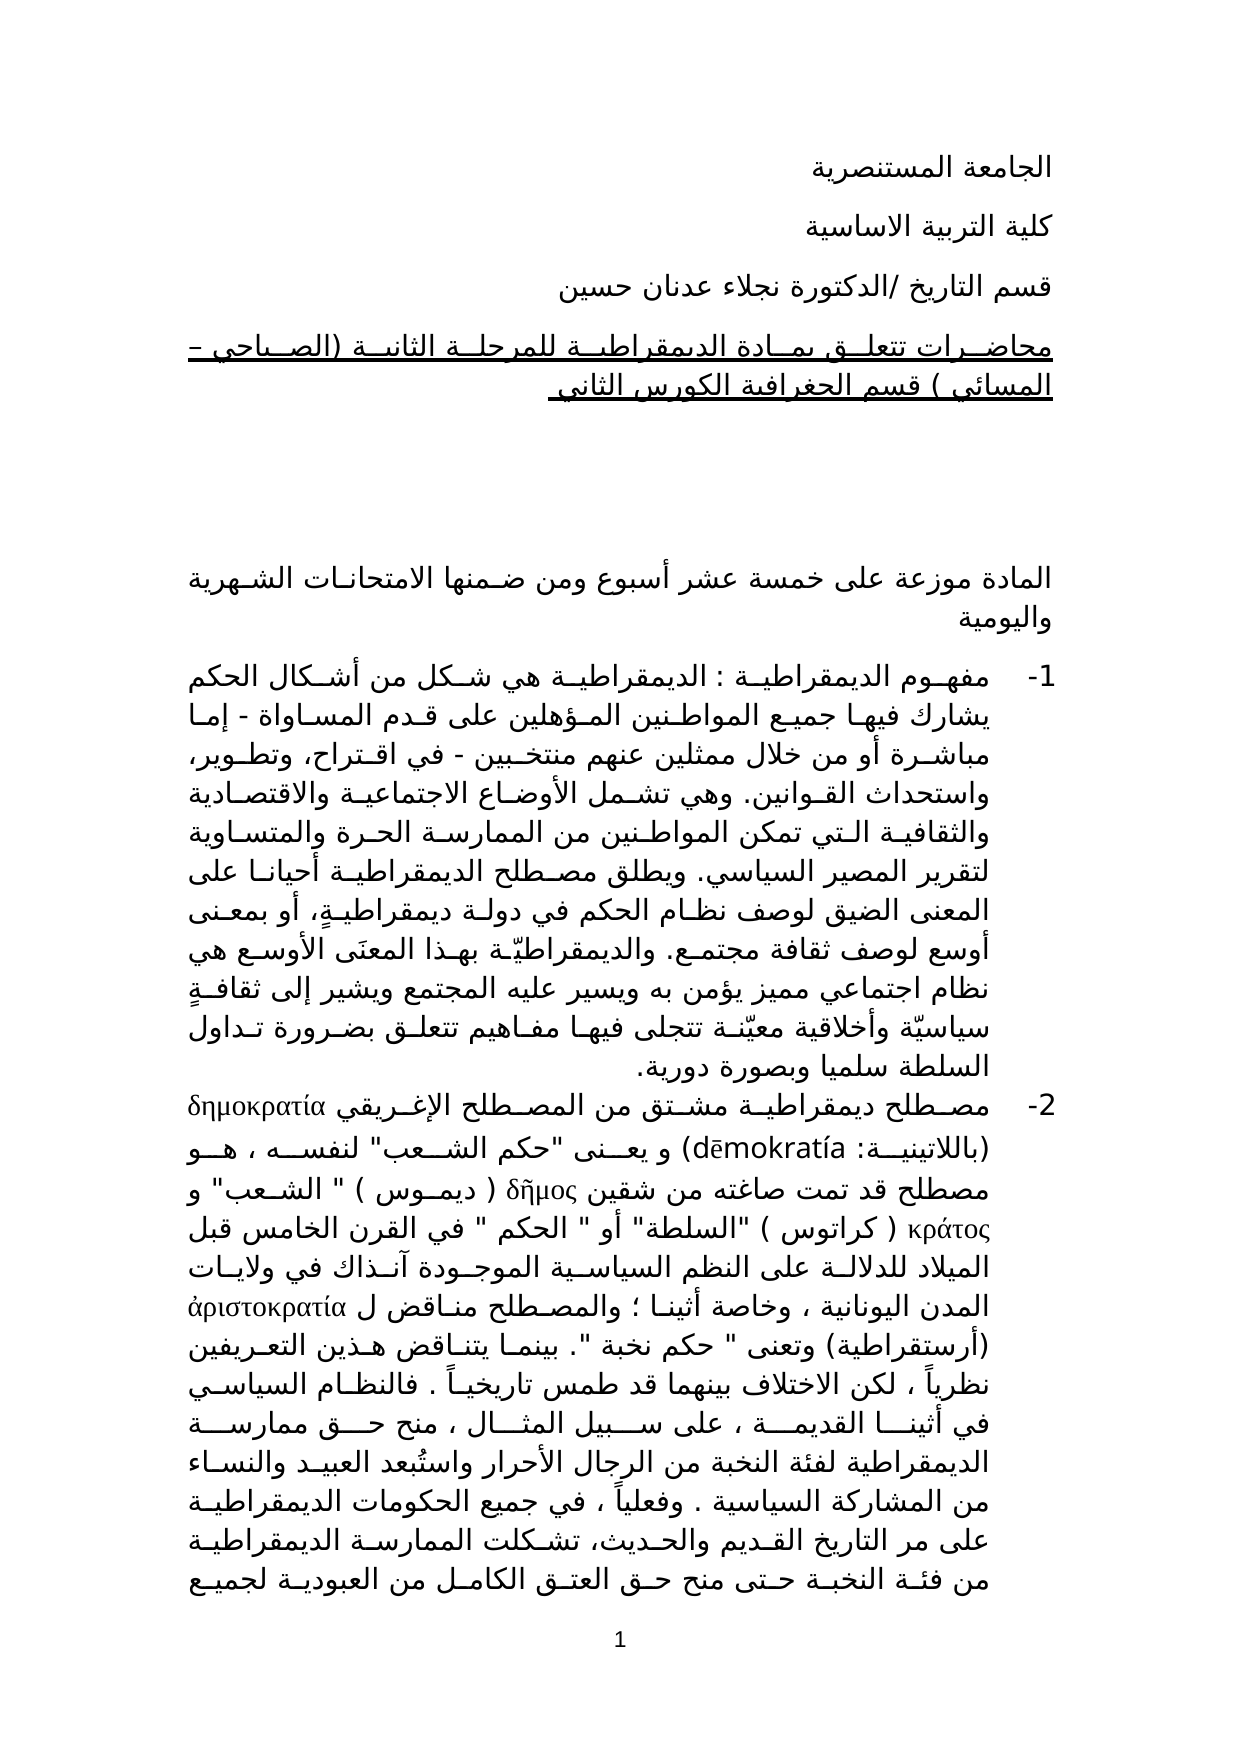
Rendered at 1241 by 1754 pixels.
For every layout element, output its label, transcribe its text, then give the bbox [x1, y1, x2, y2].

list مفهوم الديمقراطية : الديمقراطية هي شكل من أشكال الحكم يشارك فيها جميع المواطنين المؤهلين على قدم المساواة - إما مباشرة أو من خلال ممثلين عنهم منتخبين - في اقتراح، وتطوير، واستحداث القوانين. وهي تشمل الأوضاع الاجتماعية والاقتصادية والثقافية التي تمكن المواطنين من الممارسة الحرة والمتساوية لتقرير المصير السياسي. ويطلق مصطلح الديمقراطية أحيانا على المعنى الضيق لوصف نظام الحكم في دولة ديمقراطيةٍ، أو بمعنى أوسع لوصف ثقافة مجتمع. والديمقراطيّة بهذا المعنَى الأوسع هي نظام اجتماعي مميز يؤمن به ويسير عليه المجتمع ويشير إلى ثقافةٍ سياسيّة وأخلاقية معيّنة تتجلى فيها مفاهيم تتعلق بضرورة تداول السلطة سلميا وبصورة دورية. [187, 660, 1028, 1083]
text كلية التربية الاساسية [187, 210, 1053, 244]
text محاضرات تتعلق بمادة الديمقراطية للمرحلة الثانية (الصباحي –المسائي ) قسم الجغرافية الكورس الثاني [187, 329, 1053, 402]
text المادة موزعة على خمسة عشر أسبوع ومن ضمنها الامتحانات الشهرية واليومية [187, 561, 1053, 634]
text قسم التاريخ /الدكتورة نجلاء عدنان حسين [187, 269, 1053, 303]
text الجامعة المستنصرية [187, 150, 1053, 184]
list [187, 1088, 1028, 1596]
